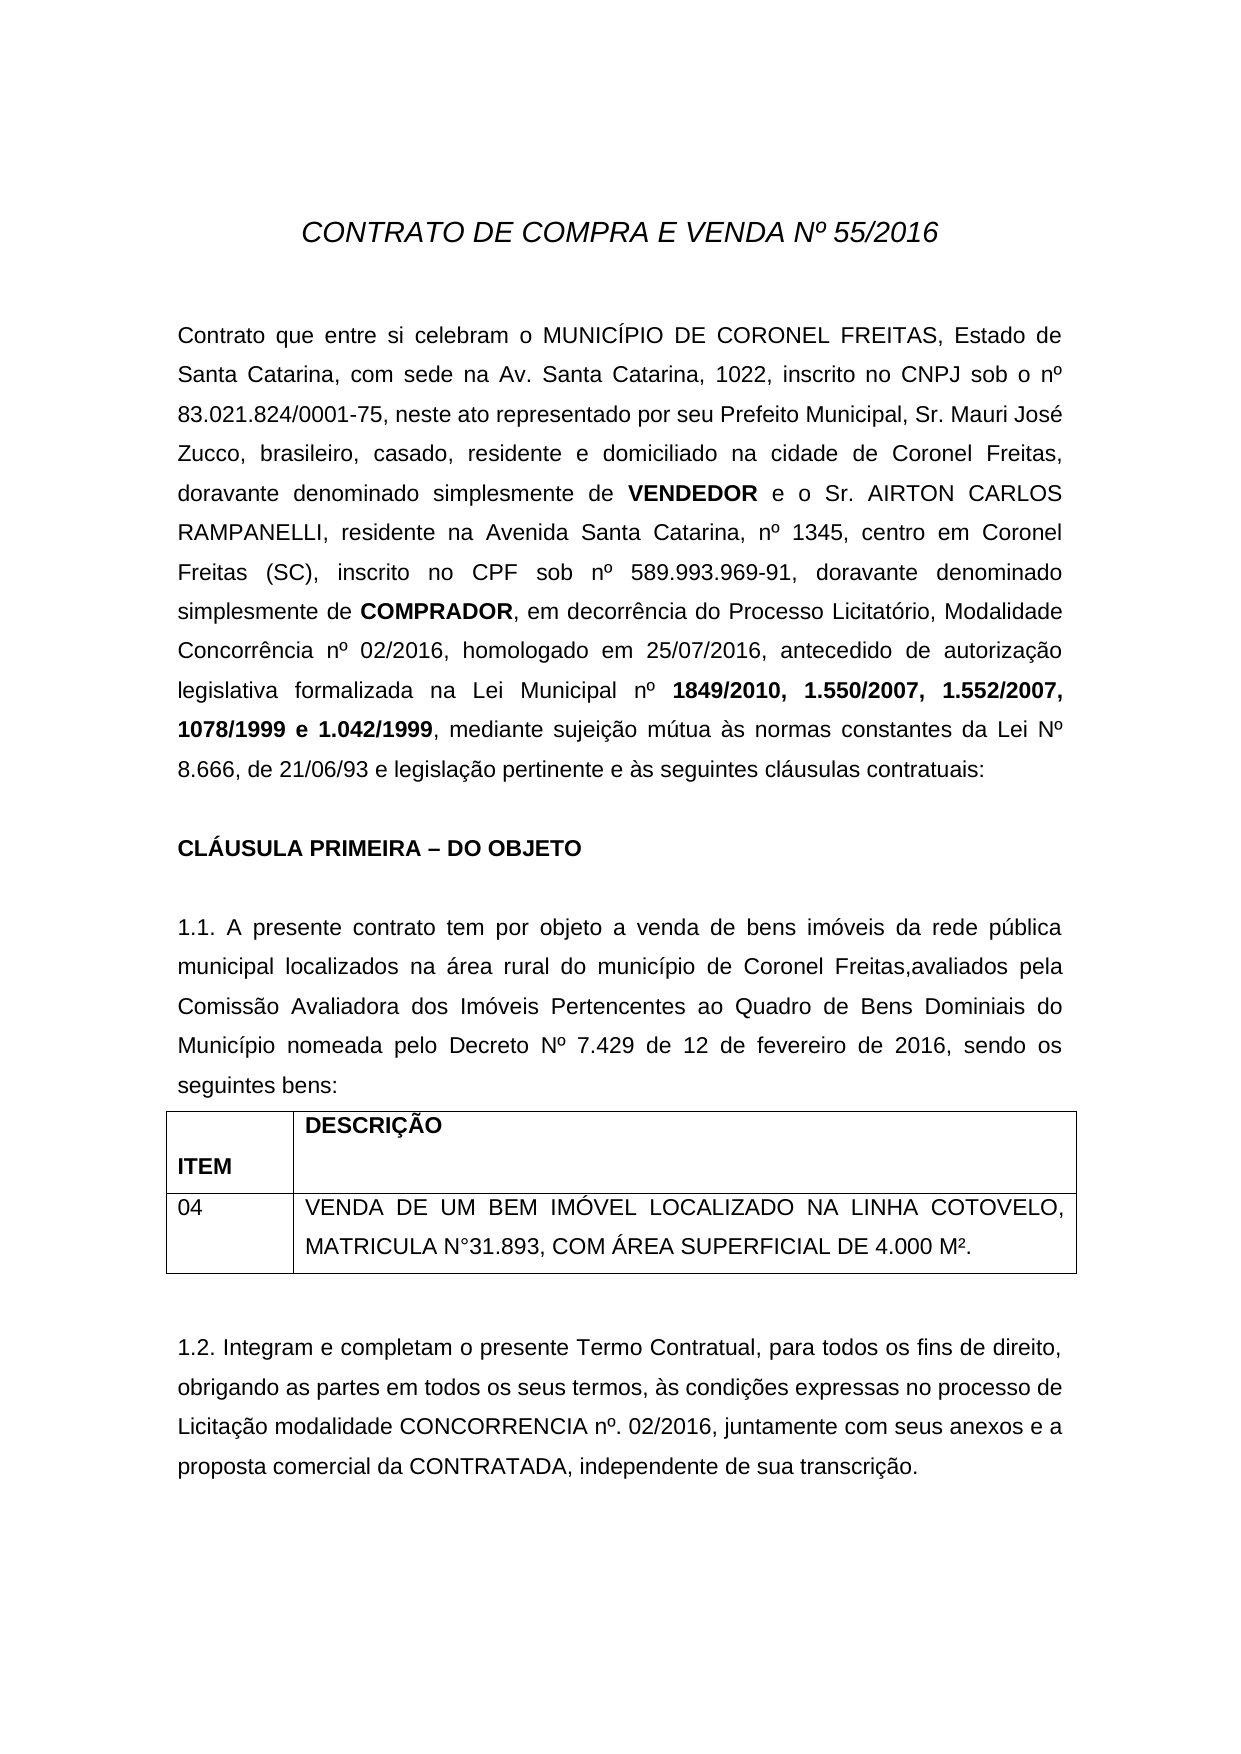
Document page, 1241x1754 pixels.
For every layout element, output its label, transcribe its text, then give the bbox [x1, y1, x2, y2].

text 1.2. Integram e completam o presente Termo Contratual, para todos os fins de direito, obrigando as partes em todos os seus termos, às condições expressas no processo de Licitação modalidade CONCORRENCIA nº. 02/2016, juntamente com seus anexos e a proposta comercial da CONTRATADA, independente de sua transcrição. [177, 1334, 1063, 1479]
table_header DESCRIÇÃO [294, 1112, 1076, 1193]
table_header ITEM [167, 1112, 293, 1193]
table_cell 04 [167, 1194, 293, 1273]
table_cell VENDA DE UM BEM IMÓVEL LOCALIZADO NA LINHA COTOVELO, MATRICULA N°31.893, COM ÁREA SUPERFICIAL DE 4.000 M². [294, 1194, 1076, 1273]
text Contrato que entre si celebram o MUNICÍPIO DE CORONEL FREITAS, Estado de Santa Catarina, com sede na Av. Santa Catarina, 1022, inscrito no CNPJ sob o nº 83.021.824/0001-75, neste ato representado por seu Prefeito Municipal, Sr. Mauri José Zucco, brasileiro, casado, residente e domiciliado na cidade de Coronel Freitas, doravante denominado simplesmente de VENDEDOR e o Sr. AIRTON CARLOS RAMPANELLI, residente na Avenida Santa Catarina, nº 1345, centro em Coronel Freitas (SC), inscrito no CPF sob nº 589.993.969-91, doravante denominado simplesmente de COMPRADOR, em decorrência do Processo Licitatório, Modalidade Concorrência nº 02/2016, homologado em 25/07/2016, antecedido de autorização legislativa formalizada na Lei Municipal nº 1849/2010, 1.550/2007, 1.552/2007, 1078/1999 e 1.042/1999, mediante sujeição mútua às normas constantes da Lei Nº 8.666, de 21/06/93 e legislação pertinente e às seguintes cláusulas contratuais: [177, 322, 1063, 782]
text 1.1. A presente contrato tem por objeto a venda de bens imóveis da rede pública municipal localizados na área rural do município de Coronel Freitas,avaliados pela Comissão Avaliadora dos Imóveis Pertencentes ao Quadro de Bens Dominiais do Município nomeada pelo Decreto Nº 7.429 de 12 de fevereiro de 2016, sendo os seguintes bens: [177, 914, 1063, 1098]
subtitle CONTRATO DE COMPRA E VENDA Nº 55/2016 [177, 215, 1063, 249]
subtitle CLÁUSULA PRIMEIRA – DO OBJETO [177, 835, 1063, 861]
